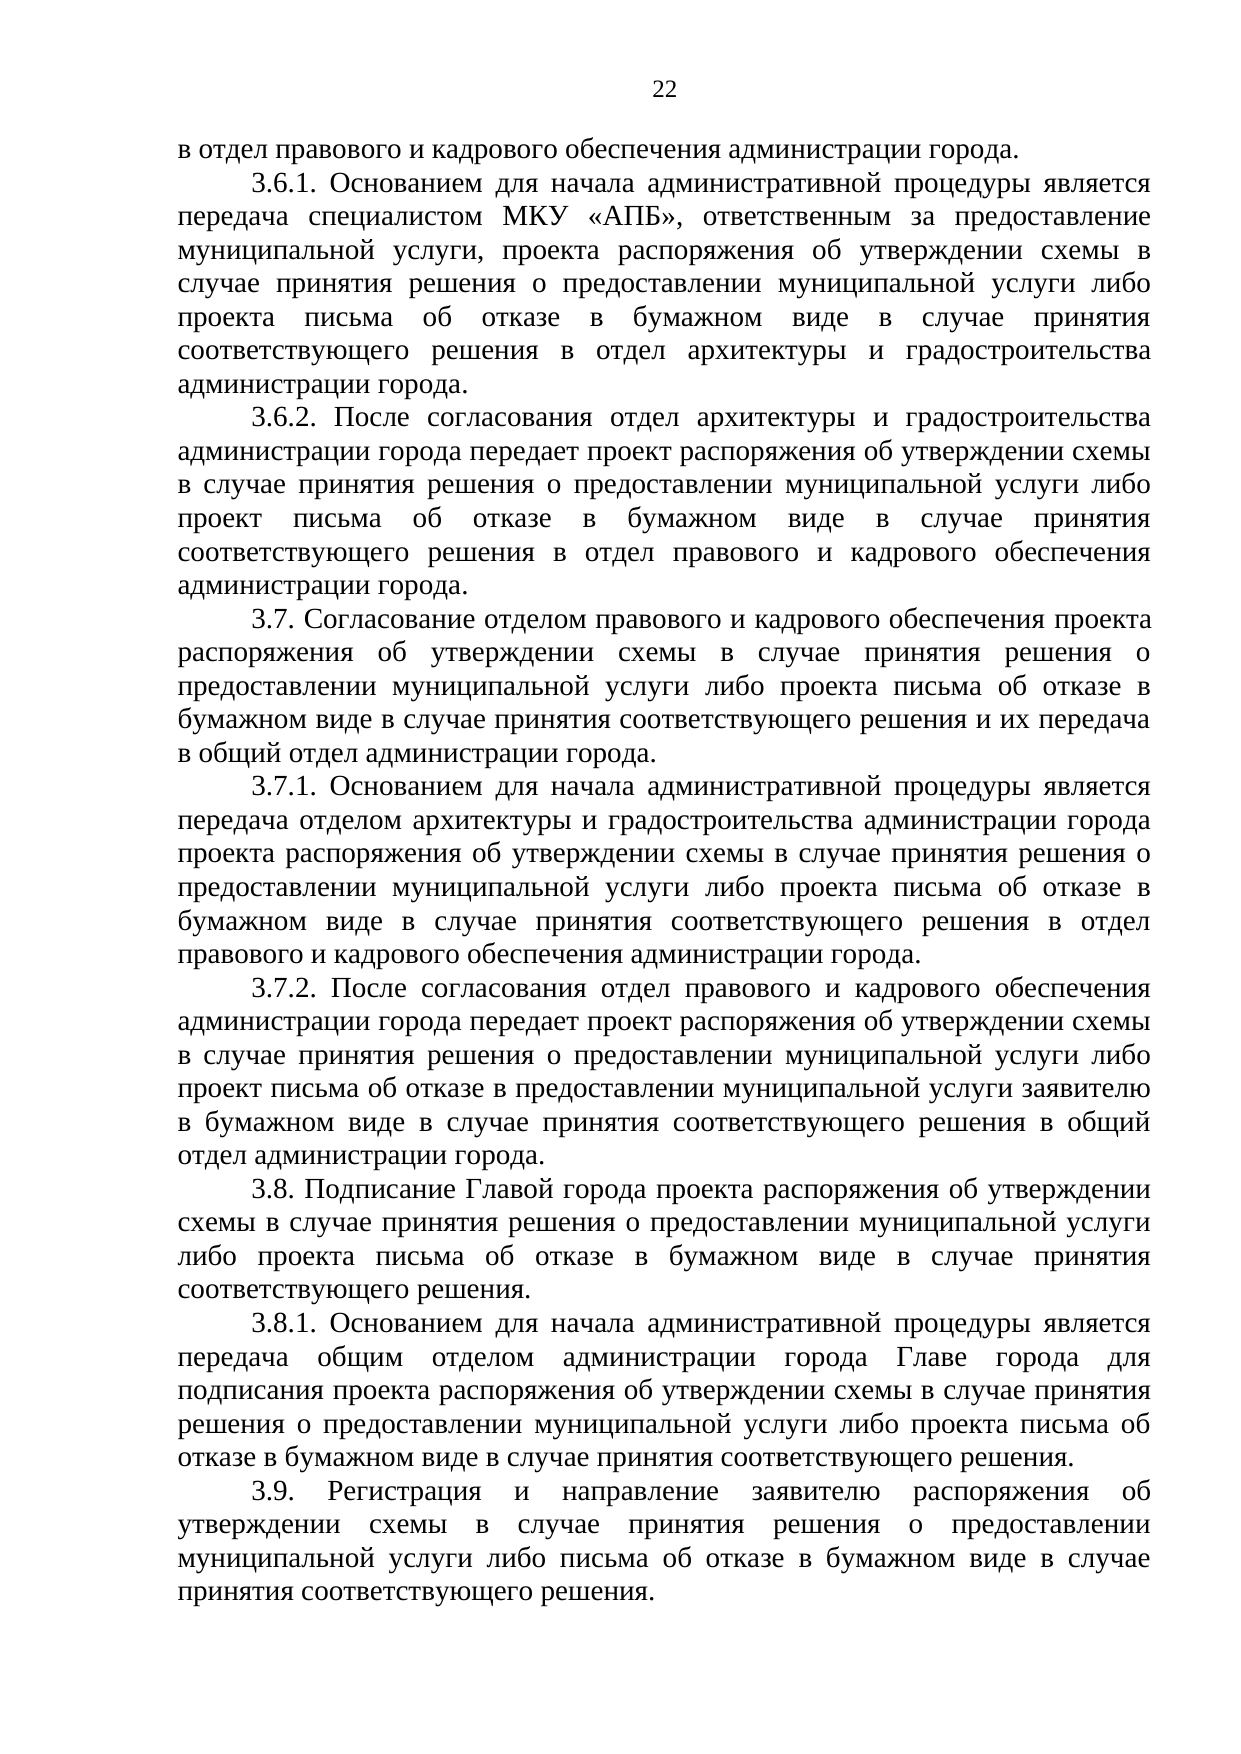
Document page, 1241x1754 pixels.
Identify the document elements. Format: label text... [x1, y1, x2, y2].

text 3.7. Согласование отделом правового и кадрового обеспечения проекта распоряжения об утверждении схемы в случае принятия решения о предоставлении муниципальной услуги либо проекта письма об отказе в бумажном виде в случае принятия соответствующего решения и их передача в общий отдел администрации города. [177, 601, 1152, 768]
text 3.8. Подписание Главой города проекта распоряжения об утверждении схемы в случае принятия решения о предоставлении муниципальной услуги либо проекта письма об отказе в бумажном виде в случае принятия соответствующего решения. [177, 1171, 1152, 1305]
text 3.6.1. Основанием для начала административной процедуры является передача специалистом МКУ «АПБ», ответственным за предоставление муниципальной услуги, проекта распоряжения об утверждении схемы в случае принятия решения о предоставлении муниципальной услуги либо проекта письма об отказе в бумажном виде в случае принятия соответствующего решения в отдел архитектуры и градостроительства администрации города. [177, 165, 1152, 399]
text 3.9. Регистрация и направление заявителю распоряжения об утверждении схемы в случае принятия решения о предоставлении муниципальной услуги либо письма об отказе в бумажном виде в случае принятия соответствующего решения. [177, 1473, 1152, 1607]
text 3.8.1. Основанием для начала административной процедуры является передача общим отделом администрации города Главе города для подписания проекта распоряжения об утверждении схемы в случае принятия решения о предоставлении муниципальной услуги либо проекта письма об отказе в бумажном виде в случае принятия соответствующего решения. [177, 1305, 1152, 1473]
text 3.7.1. Основанием для начала административной процедуры является передача отделом архитектуры и градостроительства администрации города проекта распоряжения об утверждении схемы в случае принятия решения о предоставлении муниципальной услуги либо проекта письма об отказе в бумажном виде в случае принятия соответствующего решения в отдел правового и кадрового обеспечения администрации города. [177, 768, 1152, 970]
text 3.6.2. После согласования отдел архитектуры и градостроительства администрации города передает проект распоряжения об утверждении схемы в случае принятия решения о предоставлении муниципальной услуги либо проект письма об отказе в бумажном виде в случае принятия соответствующего решения в отдел правового и кадрового обеспечения администрации города. [177, 399, 1152, 601]
text 3.7.2. После согласования отдел правового и кадрового обеспечения администрации города передает проект распоряжения об утверждении схемы в случае принятия решения о предоставлении муниципальной услуги либо проект письма об отказе в предоставлении муниципальной услуги заявителю в бумажном виде в случае принятия соответствующего решения в общий отдел администрации города. [177, 970, 1152, 1171]
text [177, 131, 1152, 165]
